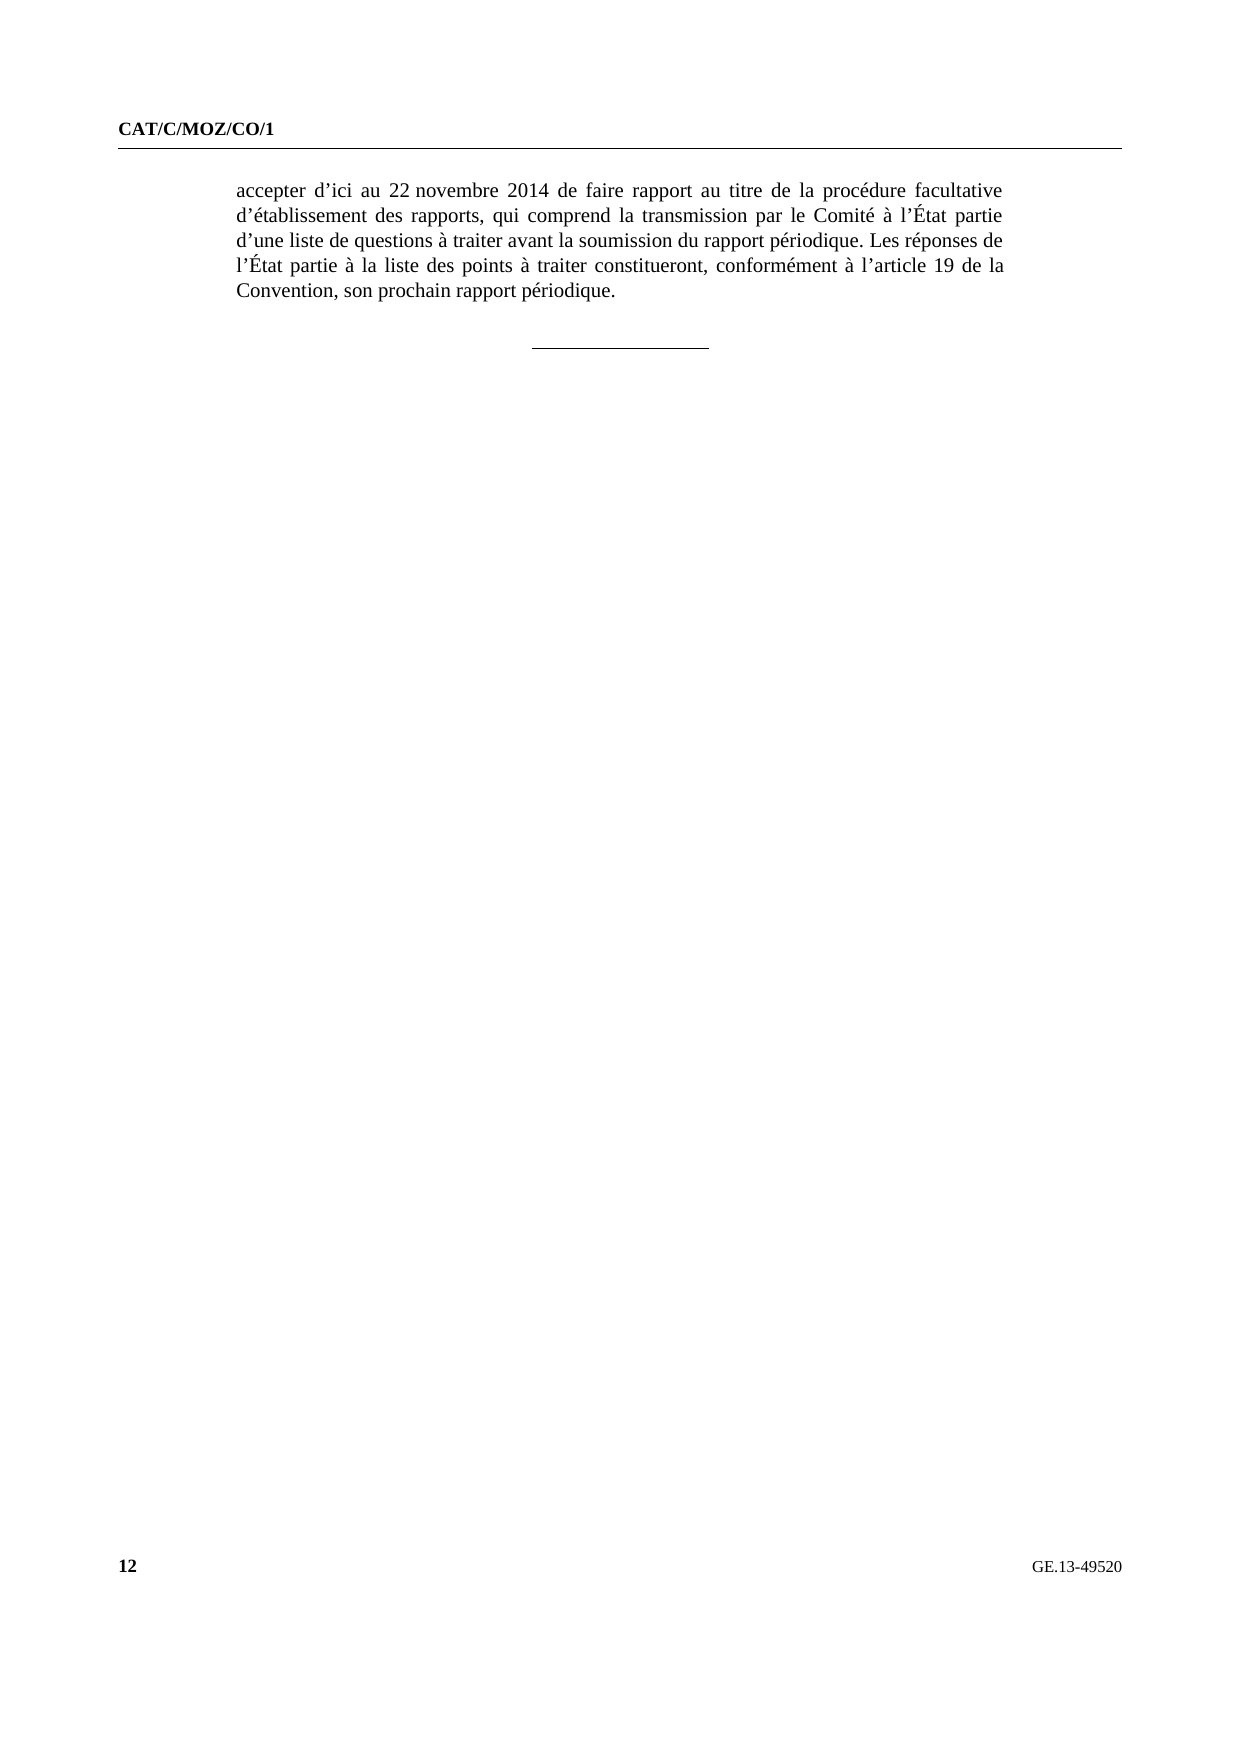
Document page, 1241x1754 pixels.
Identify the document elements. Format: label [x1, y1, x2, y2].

text [236, 177, 1004, 302]
